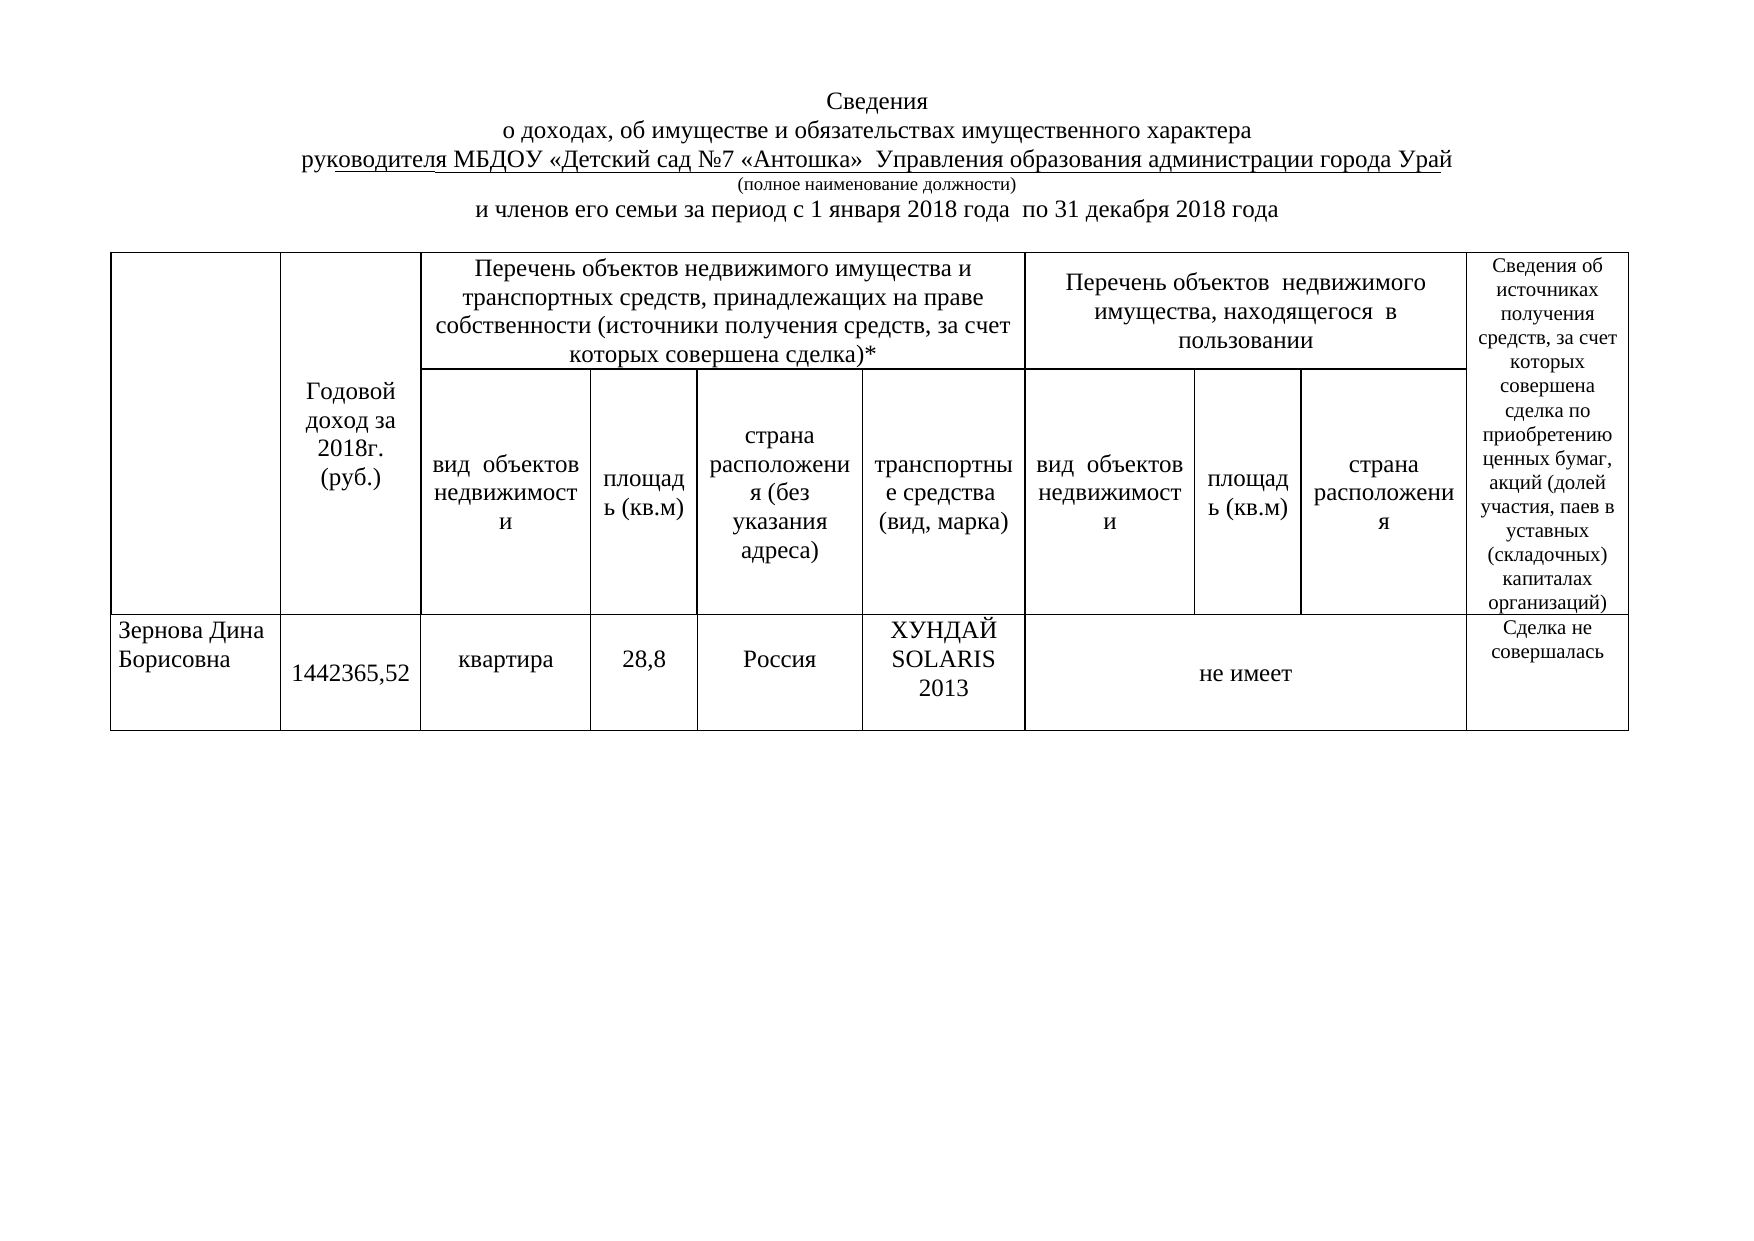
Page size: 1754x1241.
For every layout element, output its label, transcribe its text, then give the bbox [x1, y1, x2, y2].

table_cell 28,8 [591, 615, 697, 730]
table_cell квартира [421, 615, 590, 730]
table_cell вид объектов недвижимости [422, 370, 590, 614]
table_cell площадь (кв.м) [591, 370, 696, 614]
table_header Перечень объектов недвижимого имущества и транспортных средств, принадлежащих на праве собственности (источники получения средств, за счет которых совершена сделка)* [422, 253, 1024, 368]
text и членов его семьи за период с 1 января 2018 года по 31 декабря 2018 года [118, 194, 1636, 223]
table_cell не имеет [1026, 615, 1466, 730]
text (полное наименование должности) [118, 172, 1636, 194]
table_cell транспортные средства (вид, марка) [863, 370, 1024, 614]
table_header Годовой доход за 2018г.(руб.) [281, 253, 420, 614]
text Сведения [118, 86, 1636, 115]
table_cell Зернова Дина Борисовна [111, 615, 280, 730]
table_cell вид объектов недвижимости [1026, 370, 1194, 614]
text о доходах, об имуществе и обязательствах имущественного характера [118, 115, 1636, 144]
table_header [112, 253, 280, 614]
table_cell страна расположения [1302, 370, 1466, 614]
text руководителя МБДОУ «Детский сад №7 «Антошка» Управления образования администрации города Урай [118, 144, 1636, 172]
table_cell Сделка не совершалась [1467, 615, 1628, 730]
table_header Сведения об источниках получения средств, за счет которых совершена сделка по приобретению ценных бумаг, акций (долей участия, паев в уставных (складочных) капиталах организаций) [1467, 253, 1628, 614]
table_cell страна расположения (без указания адреса) [698, 370, 862, 614]
table_header Перечень объектов недвижимого имущества, находящегося в пользовании [1026, 253, 1466, 368]
table_cell Россия [698, 615, 862, 730]
table_cell площадь (кв.м) [1195, 370, 1300, 614]
table_cell 1442365,52 [281, 615, 420, 730]
table_cell ХУНДАЙ SOLARIS 2013 [863, 615, 1024, 730]
